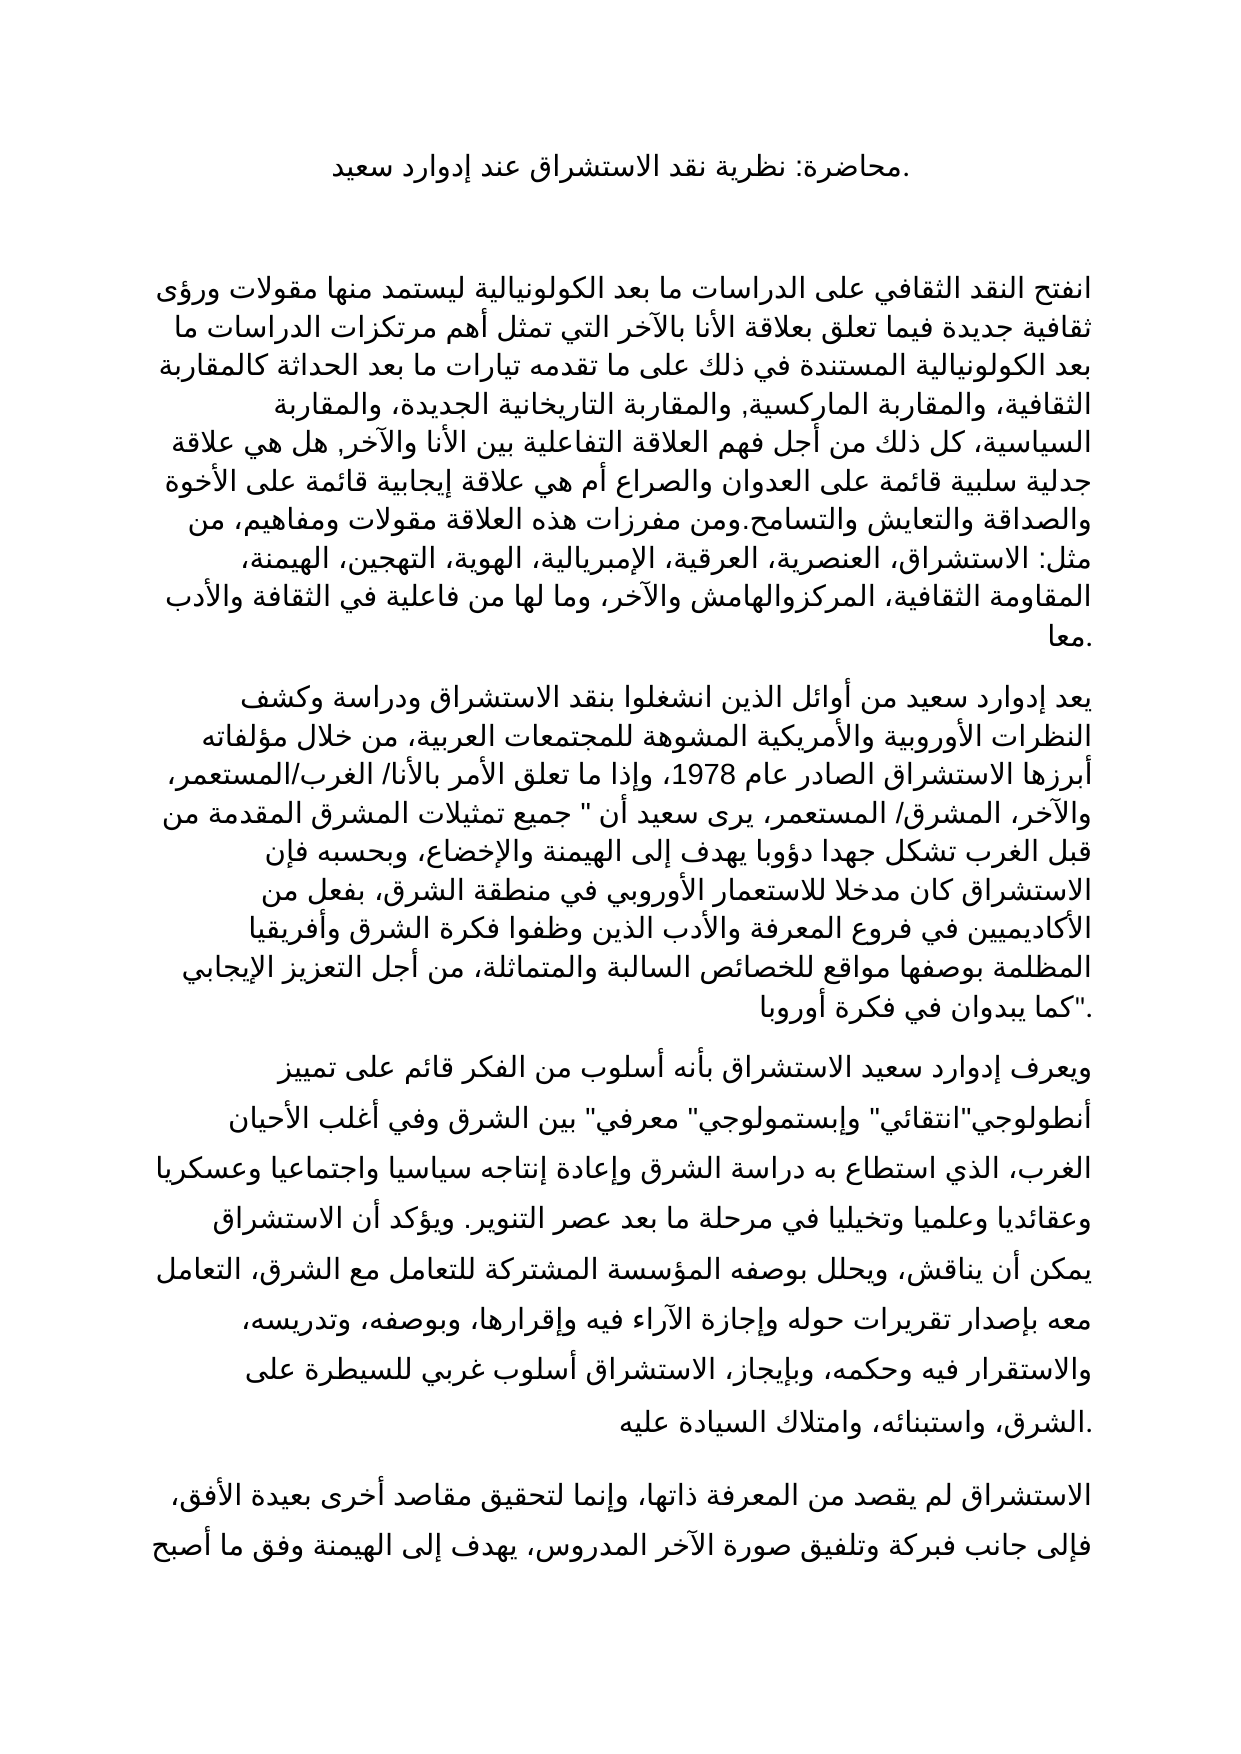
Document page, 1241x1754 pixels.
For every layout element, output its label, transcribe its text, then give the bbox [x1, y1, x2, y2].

text يعد إدوارد سعيد من أوائل الذين انشغلوا بنقد الاستشراق ودراسة وكشف النظرات الأوروبية والأمريكية المشوهة للمجتمعات العربية، من خلال مؤلفاته أبرزها الاستشراق الصادر عام 1978، وإذا ما تعلق الأمر بالأنا/ الغرب/المستعمر، والآخر، المشرق/ المستعمر، يرى سعيد أن " جميع تمثيلات المشرق المقدمة من قبل الغرب تشكل جهدا دؤوبا يهدف إلى الهيمنة والإخضاع، وبحسبه فإن الاستشراق كان مدخلا للاستعمار الأوروبي في منطقة الشرق، بفعل من الأكاديميين في فروع المعرفة والأدب الذين وظفوا فكرة الشرق وأفريقيا المظلمة بوصفها مواقع للخصائص السالبة والمتماثلة، من أجل التعزيز الإيجابي كما يبدوان في فكرة أوروبا". [148, 680, 1093, 1024]
text انفتح النقد الثقافي على الدراسات ما بعد الكولونيالية ليستمد منها مقولات ورؤى ثقافية جديدة فيما تعلق بعلاقة الأنا بالآخر التي تمثل أهم مرتكزات الدراسات ما بعد الكولونيالية المستندة في ذلك على ما تقدمه تيارات ما بعد الحداثة كالمقاربة الثقافية، والمقاربة الماركسية, والمقاربة التاريخانية الجديدة، والمقاربة السياسية، كل ذلك من أجل فهم العلاقة التفاعلية بين الأنا والآخر, هل هي علاقة جدلية سلبية قائمة على العدوان والصراع أم هي علاقة إيجابية قائمة على الأخوة والصداقة والتعايش والتسامح.ومن مفرزات هذه العلاقة مقولات ومفاهيم، من مثل: الاستشراق، العنصرية، العرقية، الإمبريالية، الهوية، التهجين، الهيمنة، المقاومة الثقافية، المركزوالهامش والآخر، وما لها من فاعلية في الثقافة والأدب معا. [148, 271, 1093, 654]
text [148, 1478, 1093, 1562]
text محاضرة: نظرية نقد الاستشراق عند إدوارد سعيد. [148, 148, 1093, 183]
text ويعرف إدوارد سعيد الاستشراق بأنه أسلوب من الفكر قائم على تمييز أنطولوجي"انتقائي" وإبستمولوجي" معرفي" بين الشرق وفي أغلب الأحيان الغرب، الذي استطاع به دراسة الشرق وإعادة إنتاجه سياسيا واجتماعيا وعسكريا وعقائديا وعلميا وتخيليا في مرحلة ما بعد عصر التنوير. ويؤكد أن الاستشراق يمكن أن يناقش، ويحلل بوصفه المؤسسة المشتركة للتعامل مع الشرق، التعامل معه بإصدار تقريرات حوله وإجازة الآراء فيه وإقرارها، وبوصفه، وتدريسه، والاستقرار فيه وحكمه، وبإيجاز، الاستشراق أسلوب غربي للسيطرة على الشرق، واستبنائه، وامتلاك السيادة عليه. [148, 1051, 1093, 1439]
